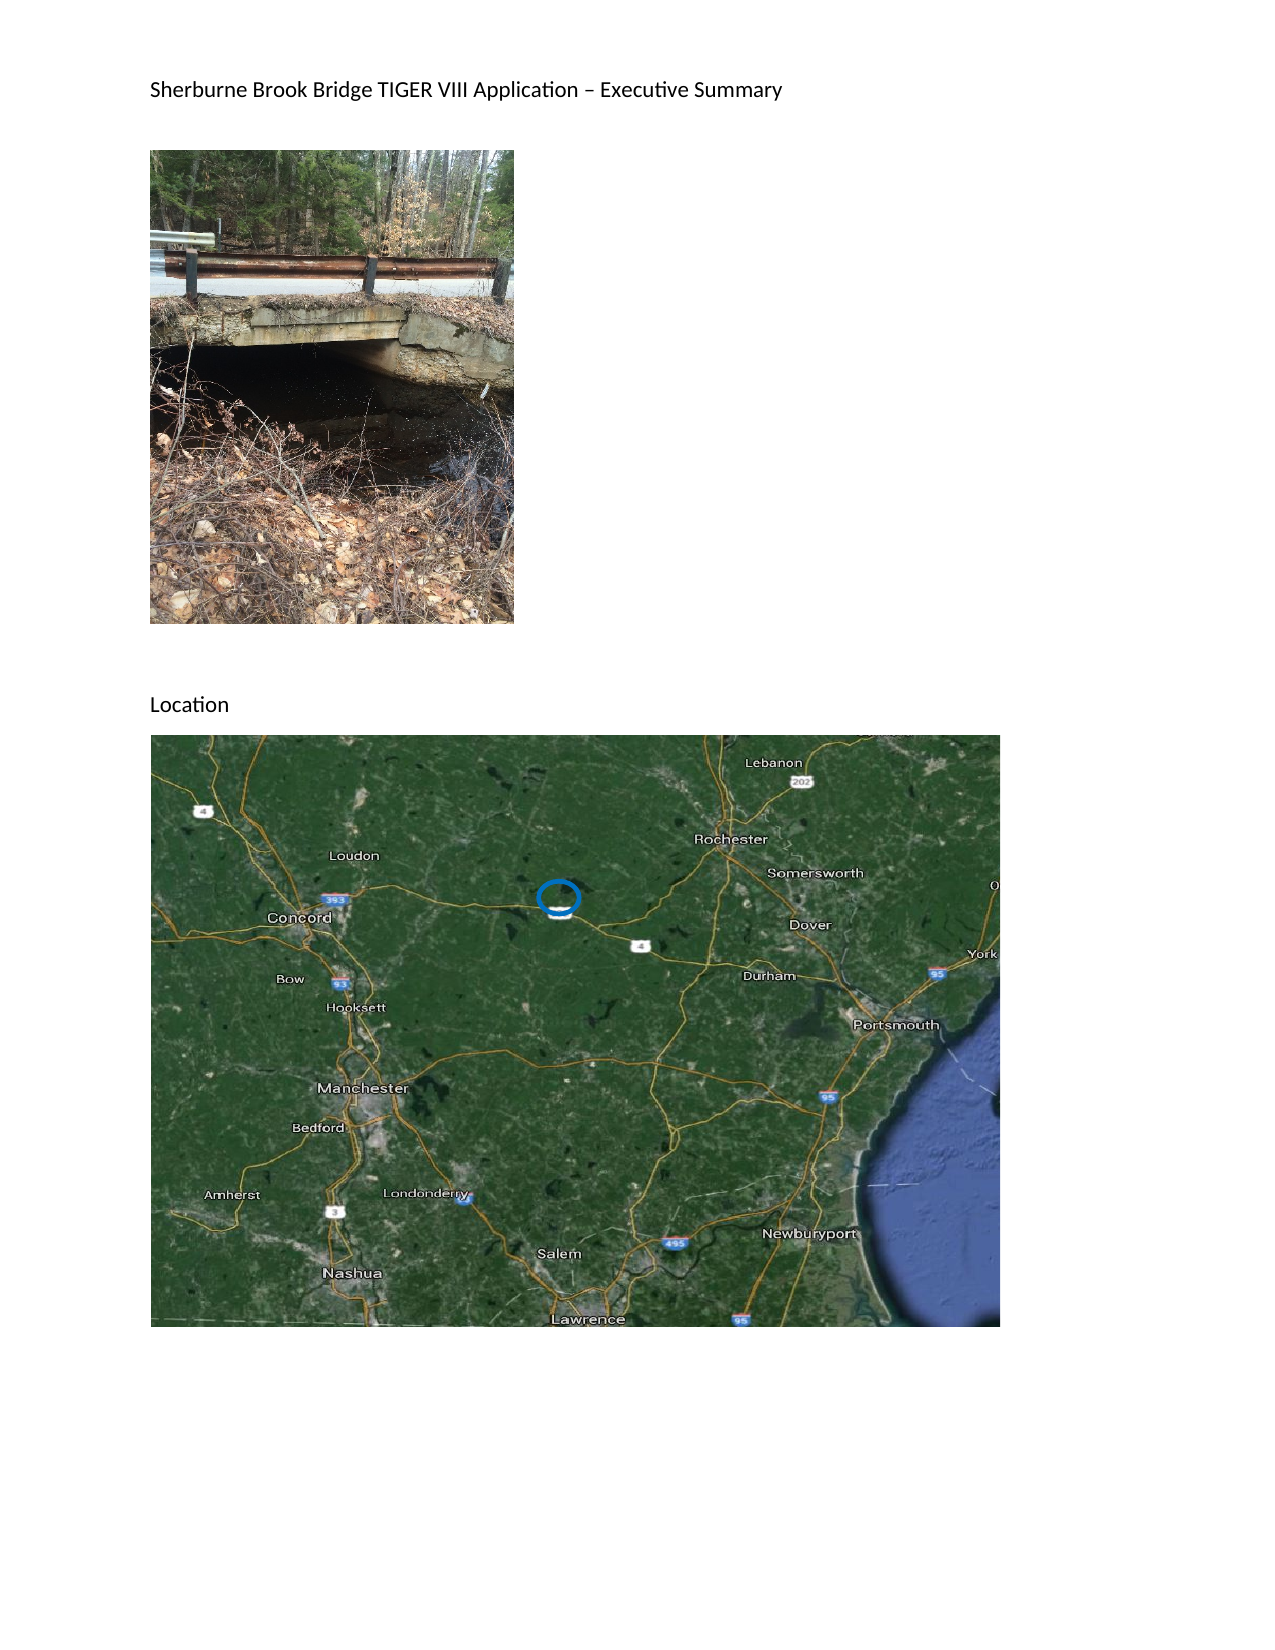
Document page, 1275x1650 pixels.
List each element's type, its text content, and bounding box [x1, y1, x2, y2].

picture [150, 150, 514, 624]
picture [150, 735, 1000, 1326]
text Location [150, 690, 1125, 718]
